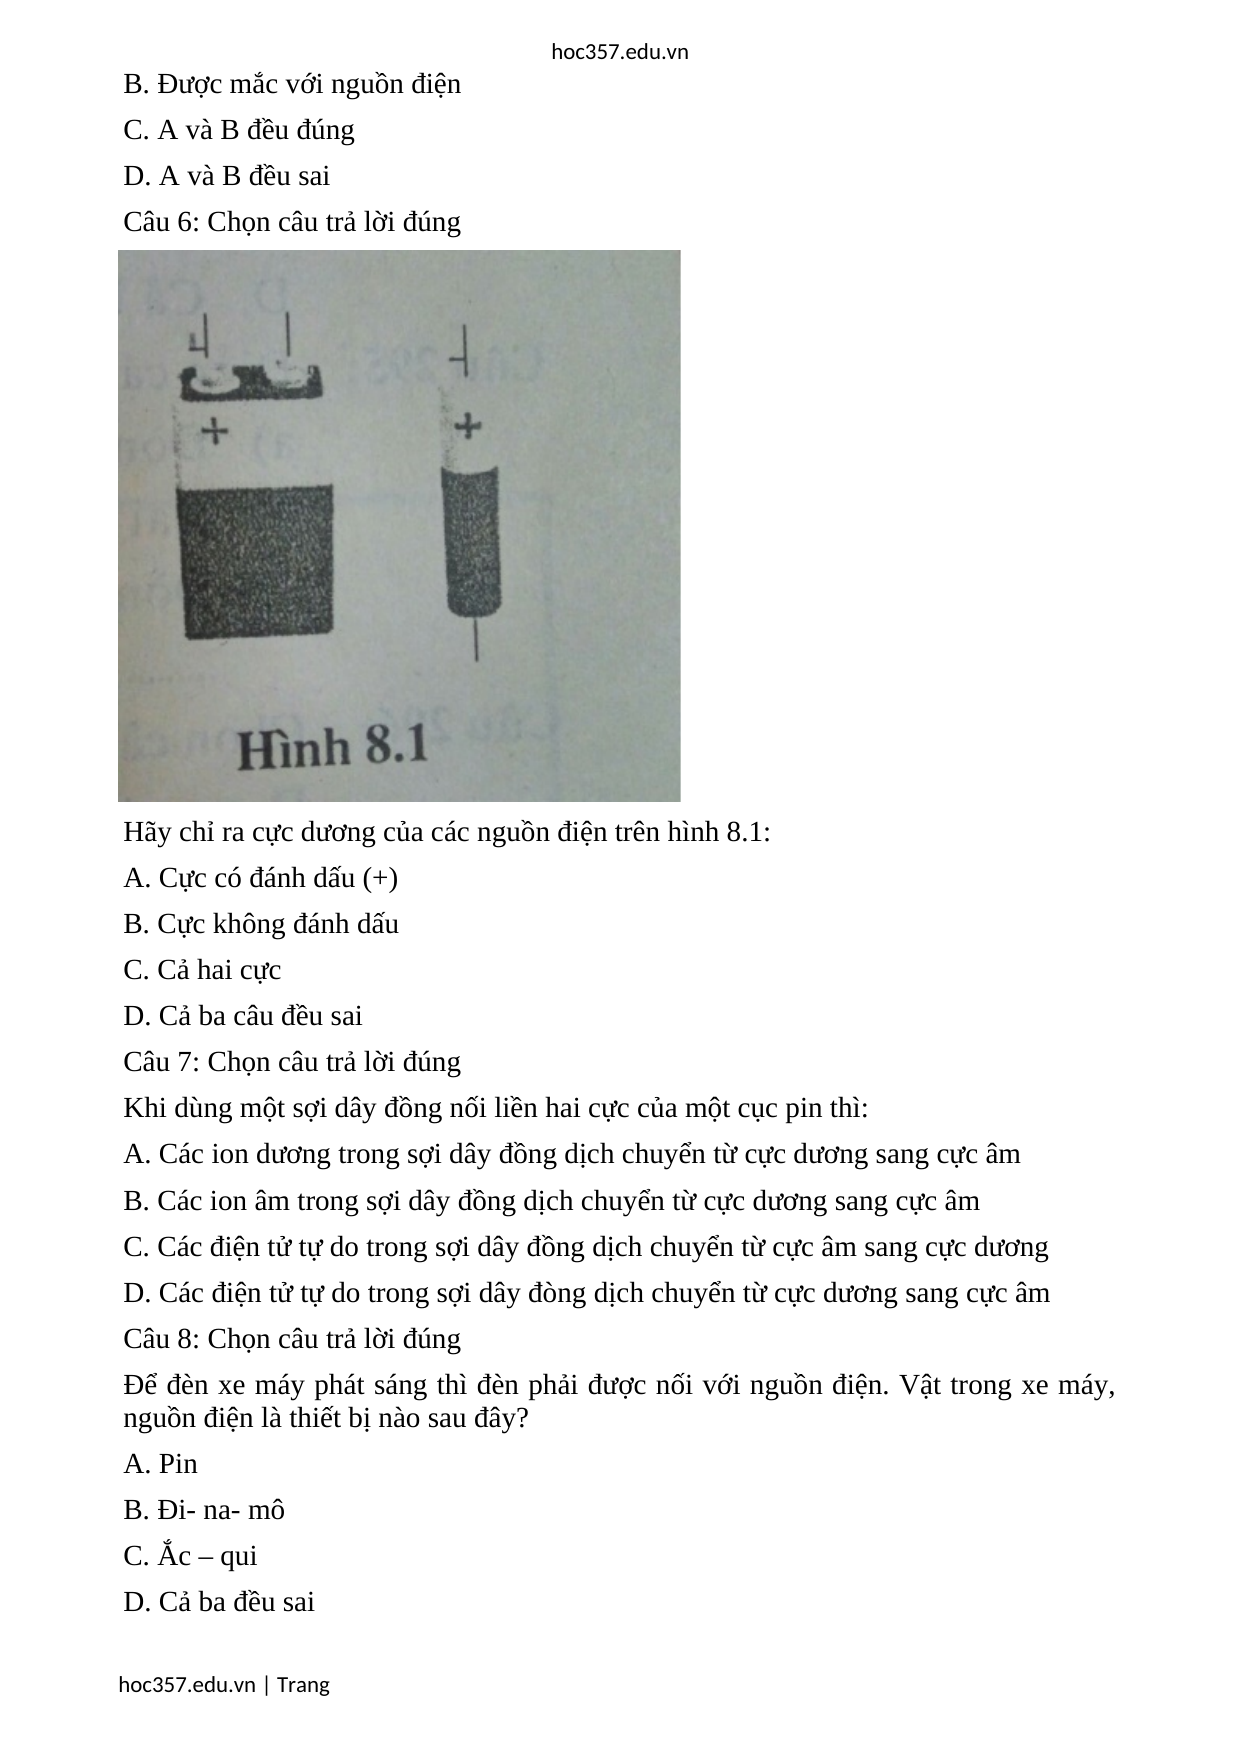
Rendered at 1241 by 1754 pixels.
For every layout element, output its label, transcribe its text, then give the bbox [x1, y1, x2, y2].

text A. Các ion dương trong sợi dây đồng dịch chuyển từ cực dương sang cực âm [123, 1137, 1117, 1170]
text A. Cực có đánh dấu (+) [123, 860, 1117, 894]
text B. Đi- na- mô [123, 1492, 1117, 1526]
text Câu 6: Chọn câu trả lời đúng [123, 204, 1117, 238]
text C. Cả hai cực [123, 952, 1117, 986]
text Khi dùng một sợi dây đồng nối liền hai cực của một cục pin thì: [123, 1091, 1117, 1124]
text Câu 7: Chọn câu trả lời đúng [123, 1044, 1117, 1078]
text B. Cực không đánh dấu [123, 906, 1117, 940]
text A. Pin [123, 1446, 1117, 1480]
text D. Các điện tử tự do trong sợi dây đòng dịch chuyển từ cực dương sang cực âm [123, 1275, 1117, 1308]
text C. A và B đều đúng [123, 112, 1117, 146]
text Để đèn xe máy phát sáng thì đèn phải được nối với nguồn điện. Vật trong xe máy, nguồn điện là thiết bị nào sau đây? [123, 1367, 1117, 1434]
picture [118, 250, 681, 802]
text D. A và B đều sai [123, 158, 1117, 192]
text C. Các điện tử tự do trong sợi dây đồng dịch chuyển từ cực âm sang cực dương [123, 1229, 1117, 1262]
text Câu 8: Chọn câu trả lời đúng [123, 1321, 1117, 1354]
text B. Được mắc với nguồn điện [123, 66, 1117, 100]
text D. Cả ba đều sai [123, 1584, 1117, 1618]
text Hãy chỉ ra cực dương của các nguồn điện trên hình 8.1: [123, 814, 1117, 848]
text B. Các ion âm trong sợi dây đồng dịch chuyển từ cực dương sang cực âm [123, 1183, 1117, 1216]
text D. Cả ba câu đều sai [123, 998, 1117, 1032]
text C. Ắc – qui [123, 1538, 1117, 1572]
